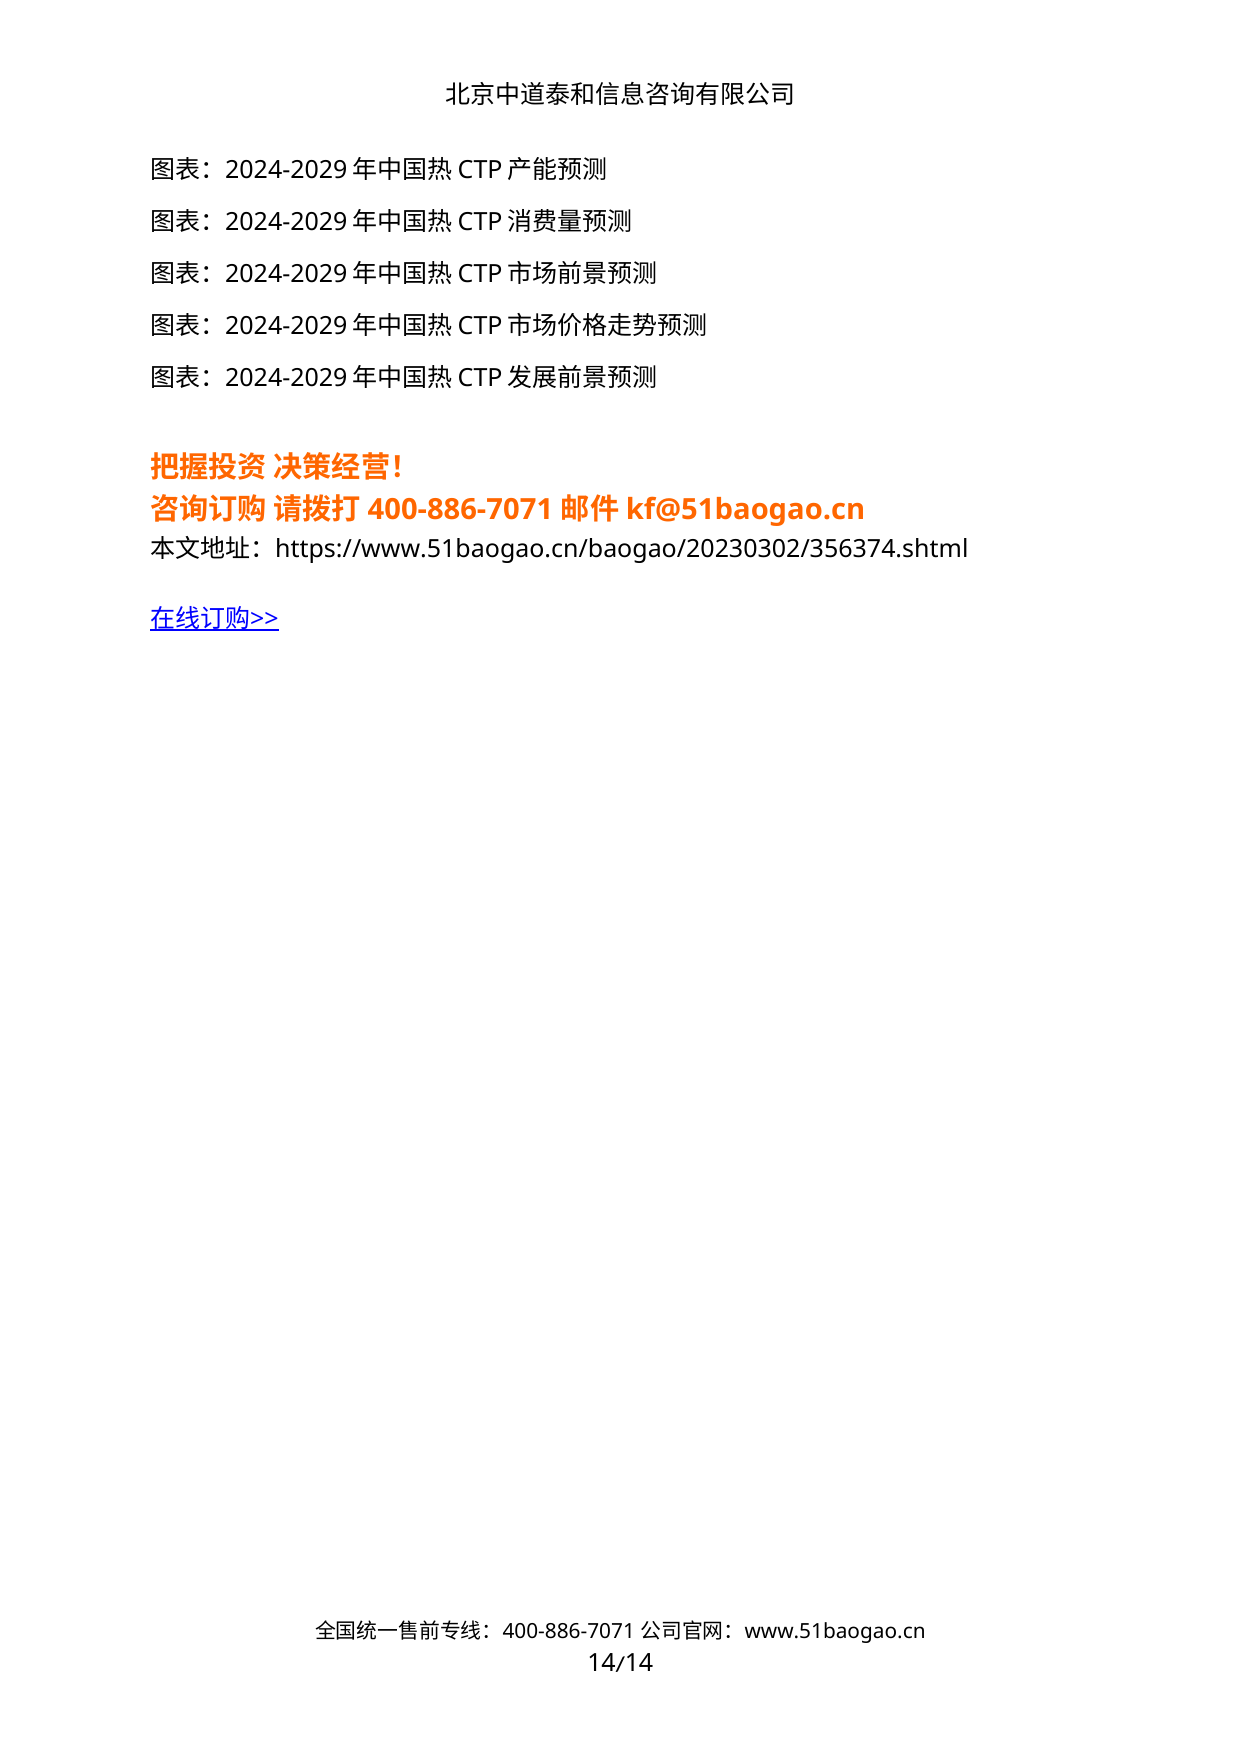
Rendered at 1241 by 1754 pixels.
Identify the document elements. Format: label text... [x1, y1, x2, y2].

text 图表：2024-2029年中国热CTP发展前景预测 [150, 357, 1090, 394]
text 图表：2024-2029年中国热CTP市场价格走势预测 [150, 306, 1090, 342]
text 把握投资 决策经营！咨询订购 请拨打 400-886-7071 邮件 kf@51baogao.cn本文地址：https://www.51baogao.cn/baogao/20230302/356374.shtml [150, 409, 1090, 564]
text 图表：2024-2029年中国热CTP市场前景预测 [150, 254, 1090, 290]
text 图表：2024-2029年中国热CTP产能预测 [150, 150, 1090, 186]
text 图表：2024-2029年中国热CTP消费量预测 [150, 202, 1090, 238]
text 在线订购>> [150, 564, 1090, 635]
